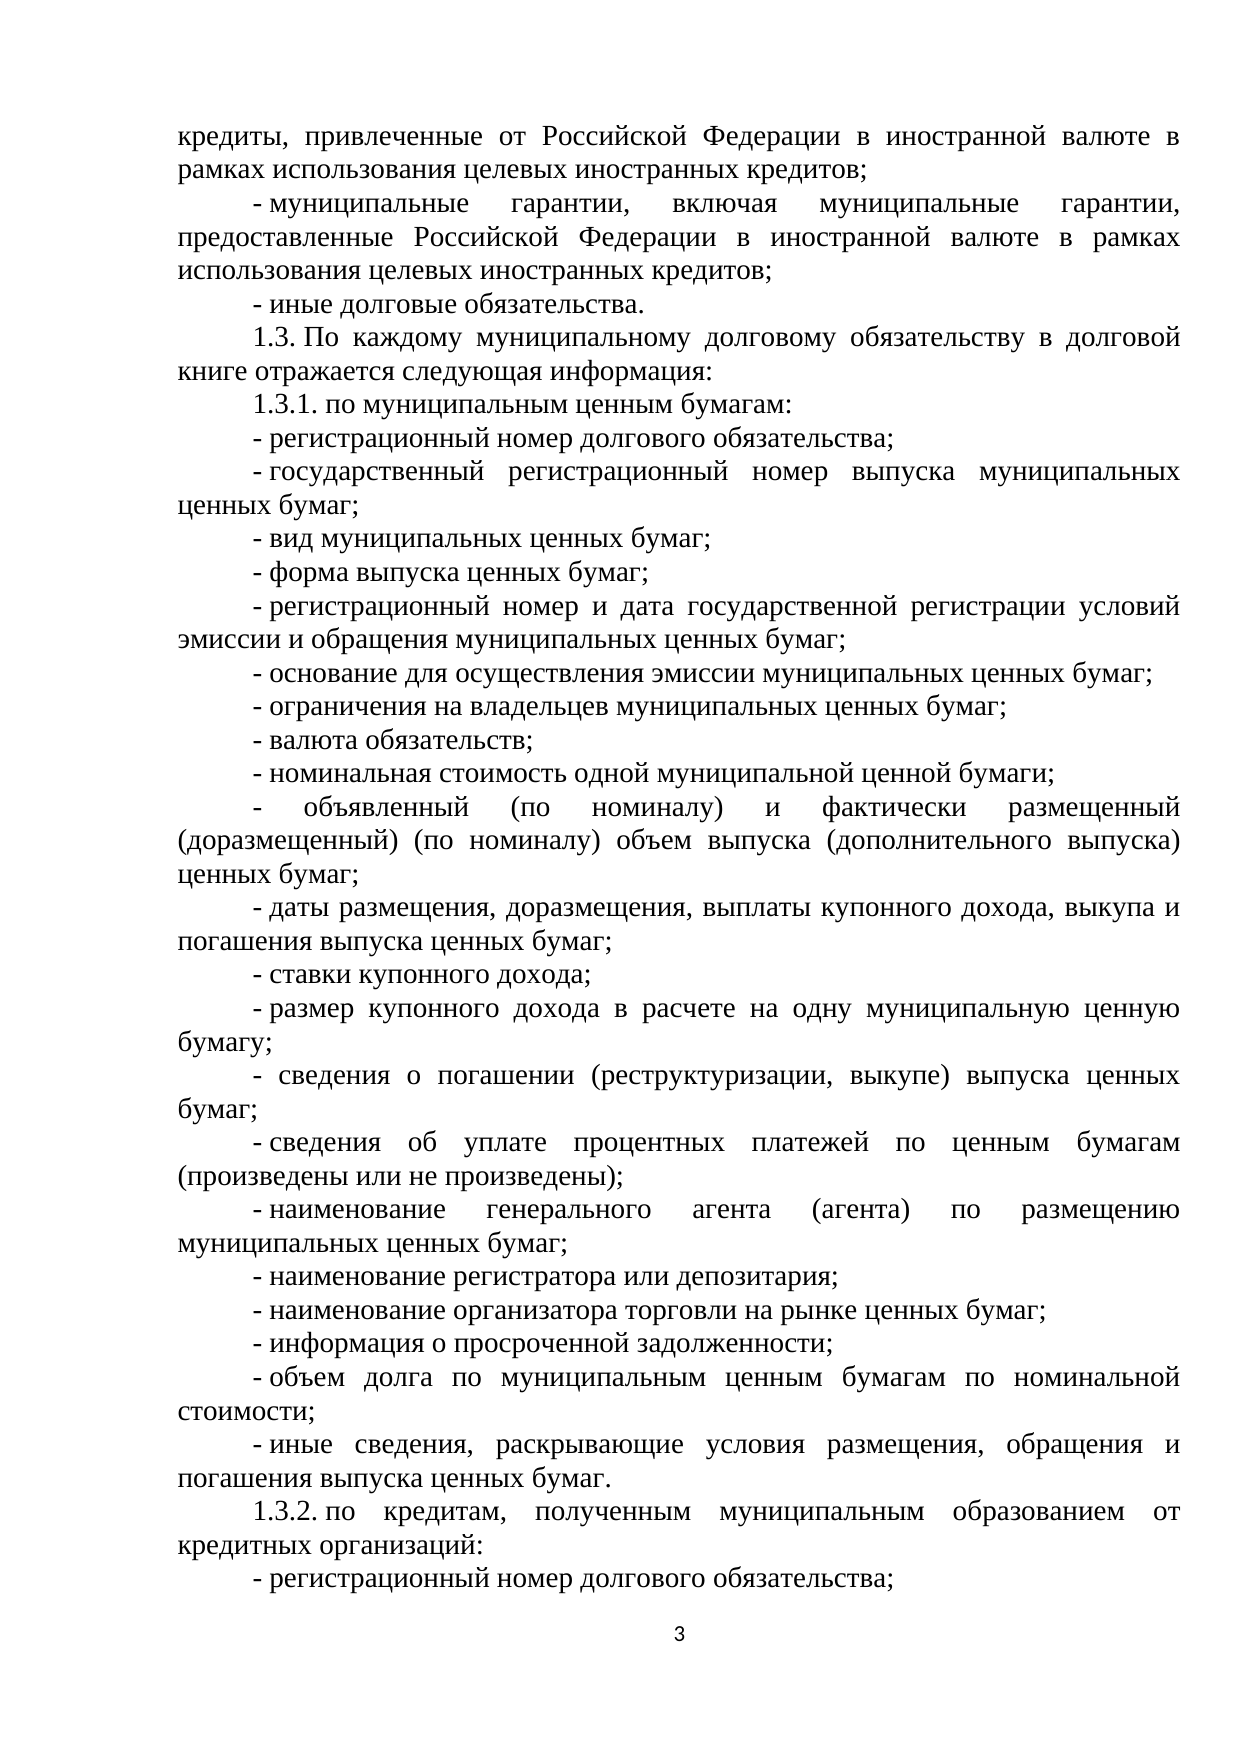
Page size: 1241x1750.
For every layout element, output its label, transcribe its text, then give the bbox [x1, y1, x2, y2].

text - наименование генерального агента (агента) по размещению муниципальных ценных бумаг; [177, 1191, 1181, 1258]
text - наименование регистратора или депозитария; [177, 1258, 1181, 1292]
text - иные сведения, раскрывающие условия размещения, обращения и погашения выпуска ценных бумаг. [177, 1426, 1181, 1493]
text - информация о просроченной задолженности; [177, 1326, 1181, 1359]
text - номинальная стоимость одной муниципальной ценной бумаги; [177, 755, 1181, 789]
text - сведения о погашении (реструктуризации, выкупе) выпуска ценных бумаг; [177, 1057, 1181, 1124]
text - регистрационный номер и дата государственной регистрации условий эмиссии и обращения муниципальных ценных бумаг; [177, 588, 1181, 655]
text - вид муниципальных ценных бумаг; [177, 521, 1181, 554]
text - регистрационный номер долгового обязательства; [177, 1560, 1181, 1594]
text - государственный регистрационный номер выпуска муниципальных ценных бумаг; [177, 453, 1181, 521]
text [177, 118, 1181, 185]
text - объявленный (по номиналу) и фактически размещенный (доразмещенный) (по номиналу) объем выпуска (дополнительного выпуска) ценных бумаг; [177, 789, 1181, 889]
text - валюта обязательств; [177, 722, 1181, 755]
text - сведения об уплате процентных платежей по ценным бумагам (произведены или не произведены); [177, 1124, 1181, 1191]
text - муниципальные гарантии, включая муниципальные гарантии, предоставленные Российской Федерации в иностранной валюте в рамках использования целевых иностранных кредитов; [177, 185, 1181, 286]
text - наименование организатора торговли на рынке ценных бумаг; [177, 1292, 1181, 1326]
text - размер купонного дохода в расчете на одну муниципальную ценную бумагу; [177, 990, 1181, 1057]
text - основание для осуществления эмиссии муниципальных ценных бумаг; [177, 655, 1181, 688]
text 1.3. По каждому муниципальному долговому обязательству в долговой книге отражается следующая информация: [177, 319, 1181, 386]
text - иные долговые обязательства. [177, 286, 1181, 319]
text - регистрационный номер долгового обязательства; [177, 420, 1181, 453]
text 1.3.2. по кредитам, полученным муниципальным образованием от кредитных организаций: [177, 1493, 1181, 1560]
text - ограничения на владельцев муниципальных ценных бумаг; [177, 688, 1181, 722]
text - форма выпуска ценных бумаг; [177, 554, 1181, 588]
text - ставки купонного дохода; [177, 957, 1181, 990]
text - объем долга по муниципальным ценным бумагам по номинальной стоимости; [177, 1359, 1181, 1426]
text 1.3.1. по муниципальным ценным бумагам: [177, 386, 1181, 420]
text - даты размещения, доразмещения, выплаты купонного дохода, выкупа и погашения выпуска ценных бумаг; [177, 889, 1181, 957]
